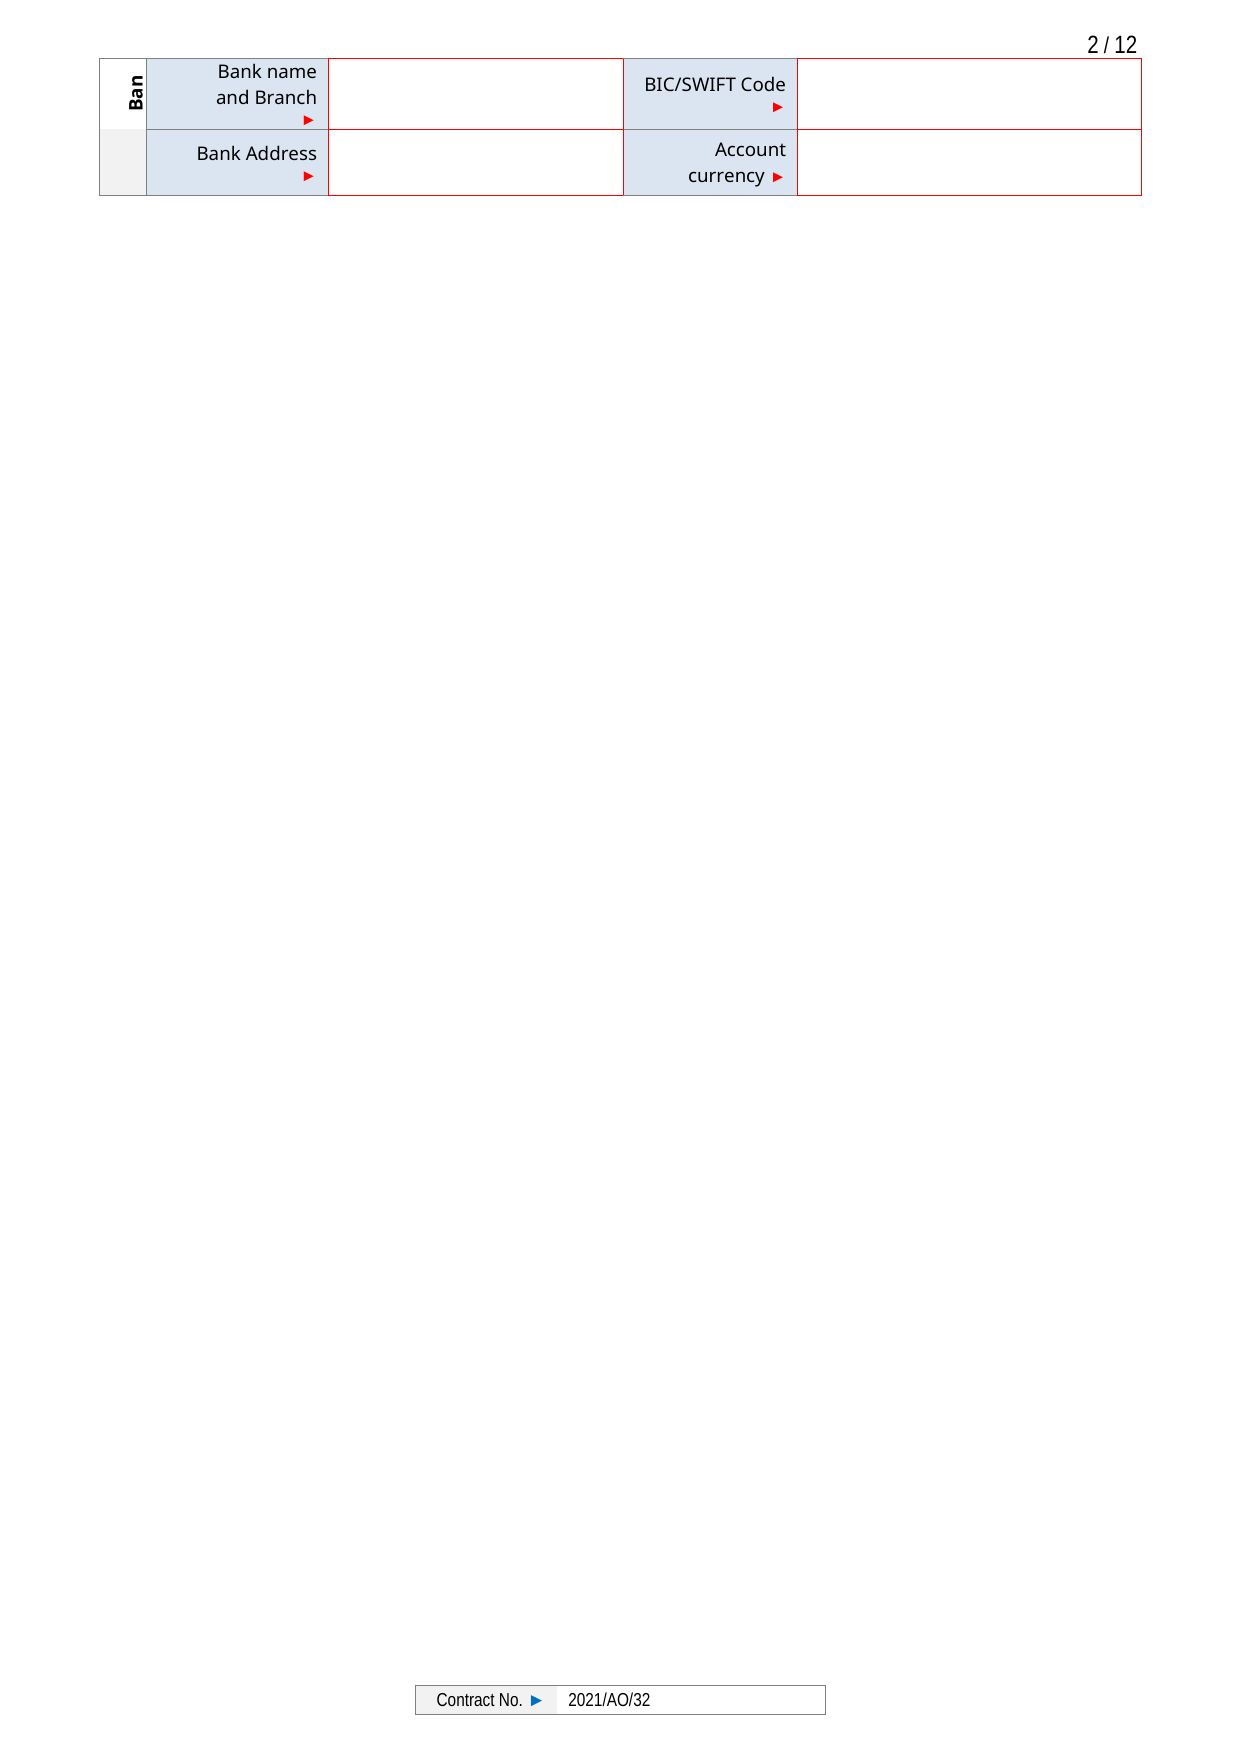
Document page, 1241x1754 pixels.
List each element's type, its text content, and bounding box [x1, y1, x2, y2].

table_cell [329, 130, 623, 195]
table_cell [100, 129, 146, 195]
table_cell Bank Address ► [147, 130, 328, 195]
table_cell Bank name and Branch ► [147, 59, 328, 129]
table_cell [798, 130, 1141, 195]
table_cell [798, 59, 1141, 129]
table_cell BIC/SWIFT Code ► [624, 59, 797, 129]
table_cell [329, 59, 623, 129]
table_cell Account currency ► [624, 130, 797, 195]
